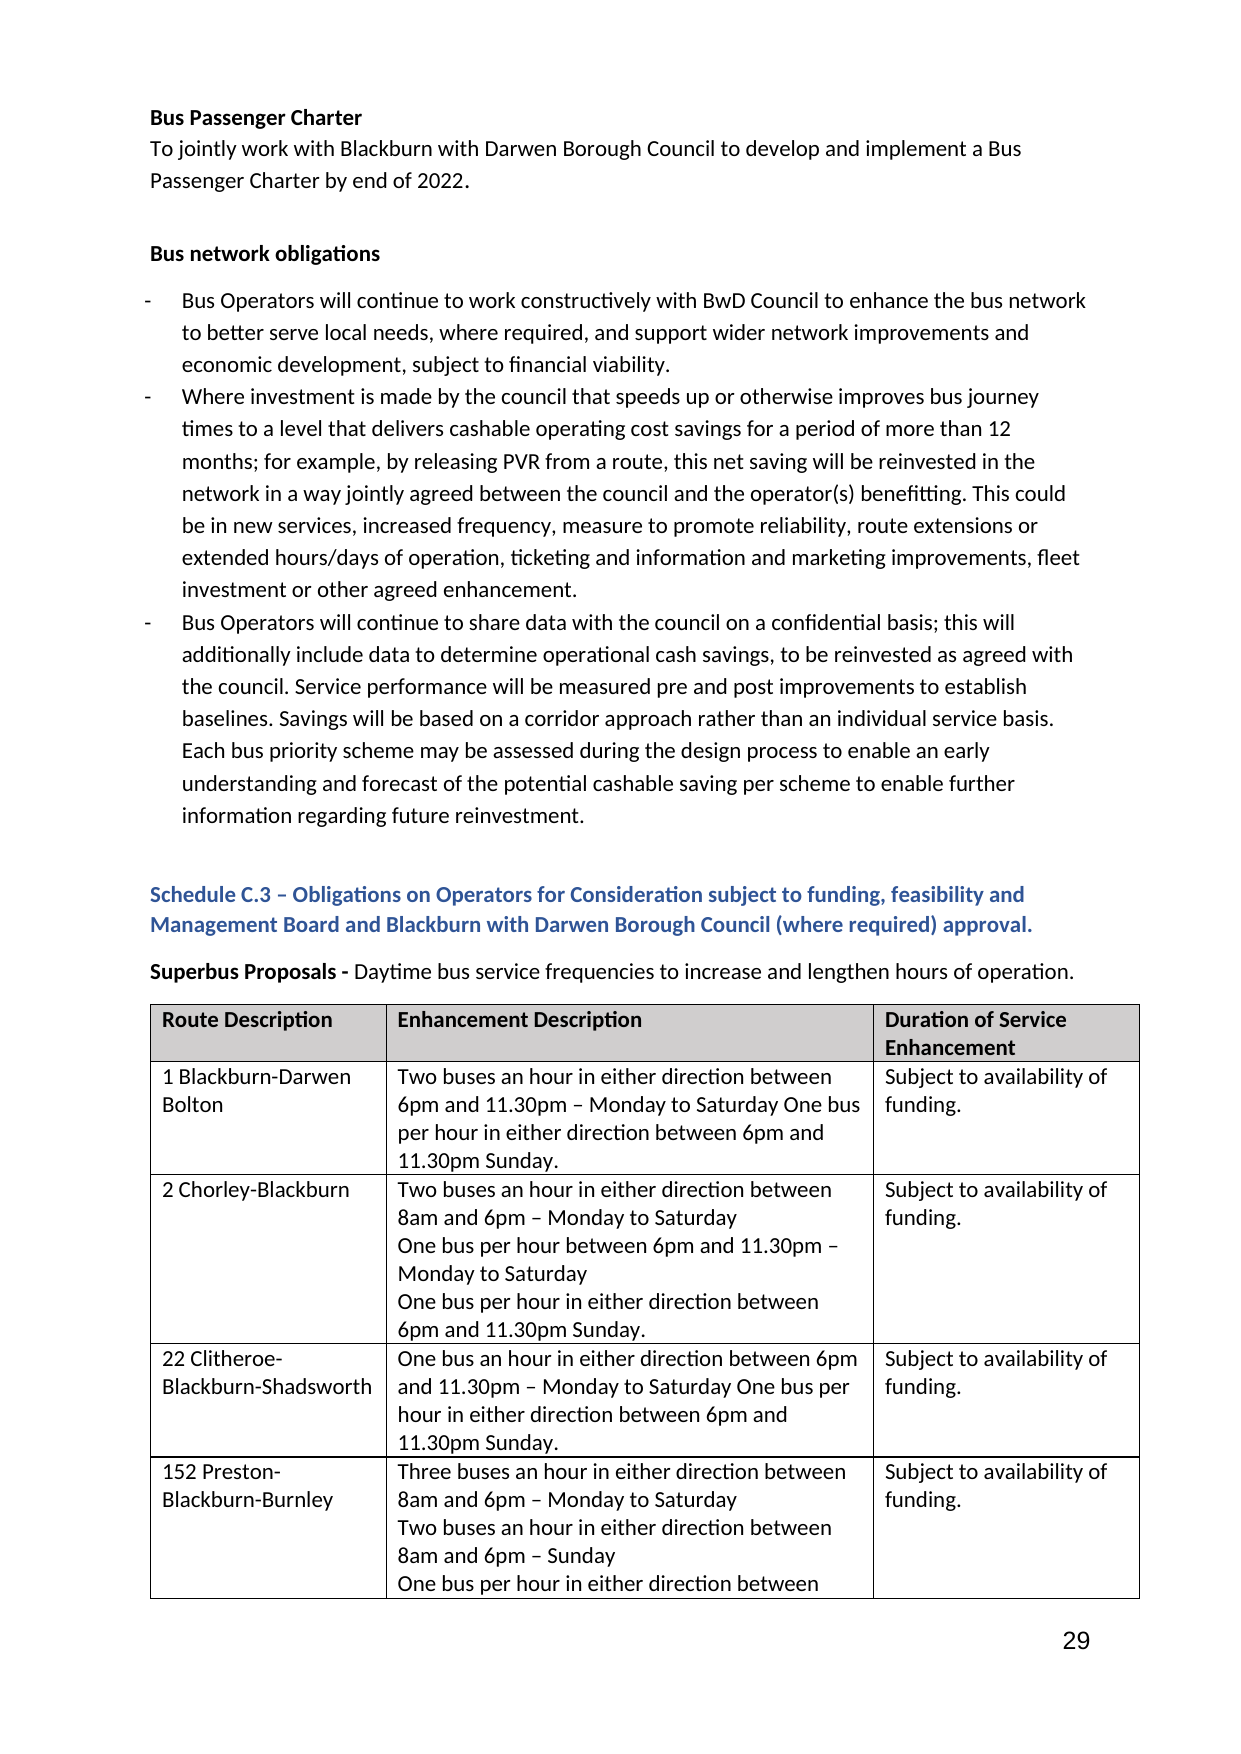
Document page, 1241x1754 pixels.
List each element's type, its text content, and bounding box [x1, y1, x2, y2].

text Superbus Proposals - Daytime bus service frequencies to increase and lengthen hours of operation. [150, 957, 1090, 985]
table_cell Two buses an hour in either direction between 8am and 6pm – Monday to Saturday One bus per hour between 6pm and 11.30pm – Monday to Saturday One bus per hour in either direction between 6pm and 11.30pm Sunday. [387, 1175, 873, 1343]
table_header Route Description [151, 1005, 386, 1061]
table_header Enhancement Description [387, 1005, 873, 1061]
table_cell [874, 1458, 1139, 1597]
text Schedule C.3 – Obligations on Operators for Consideration subject to funding, feasibility and Management Board and Blackburn with Darwen Borough Council (where required) approval. [150, 880, 1090, 938]
table_cell Subject to availability of funding. [874, 1175, 1139, 1343]
text Bus network obligations [150, 239, 1090, 267]
list Bus Operators will continue to share data with the council on a confidential basis; this will additionally include data to determine operational cash savings, to be reinvested as agreed with the council. Service performance will be measured pre and post improvements to establish baselines. Savings will be based on a corridor approach rather than an individual service basis. Each bus priority scheme may be assessed during the design process to enable an early understanding and forecast of the potential cashable saving per scheme to enable further information regarding future reinvestment. [144, 608, 1090, 829]
list Where investment is made by the council that speeds up or otherwise improves bus journey times to a level that delivers cashable operating cost savings for a period of more than 12 months; for example, by releasing PVR from a route, this net saving will be reinvested in the network in a way jointly agreed between the council and the operator(s) benefitting. This could be in new services, increased frequency, measure to promote reliability, route extensions or extended hours/days of operation, ticketing and information and marketing improvements, fleet investment or other agreed enhancement. [144, 382, 1090, 603]
text Bus Passenger Charter [150, 103, 1090, 131]
table_cell 2 Chorley-Blackburn [151, 1175, 386, 1343]
table_cell 1 Blackburn-Darwen Bolton [151, 1062, 386, 1174]
table_header Duration of Service Enhancement [874, 1005, 1139, 1061]
text To jointly work with Blackburn with Darwen Borough Council to develop and implement a Bus Passenger Charter by end of 2022. [150, 134, 1090, 194]
table_cell Two buses an hour in either direction between 6pm and 11.30pm – Monday to Saturday One bus per hour in either direction between 6pm and 11.30pm Sunday. [387, 1062, 873, 1174]
table_cell Subject to availability of funding. [874, 1344, 1139, 1456]
table_cell 22 Clitheroe-Blackburn-Shadsworth [151, 1344, 386, 1456]
table_cell Subject to availability of funding. [874, 1062, 1139, 1174]
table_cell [387, 1458, 873, 1597]
table_cell One bus an hour in either direction between 6pm and 11.30pm – Monday to Saturday One bus per hour in either direction between 6pm and 11.30pm Sunday. [387, 1344, 873, 1456]
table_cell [151, 1458, 386, 1597]
list Bus Operators will continue to work constructively with BwD Council to enhance the bus network to better serve local needs, where required, and support wider network improvements and economic development, subject to financial viability. [144, 286, 1090, 378]
